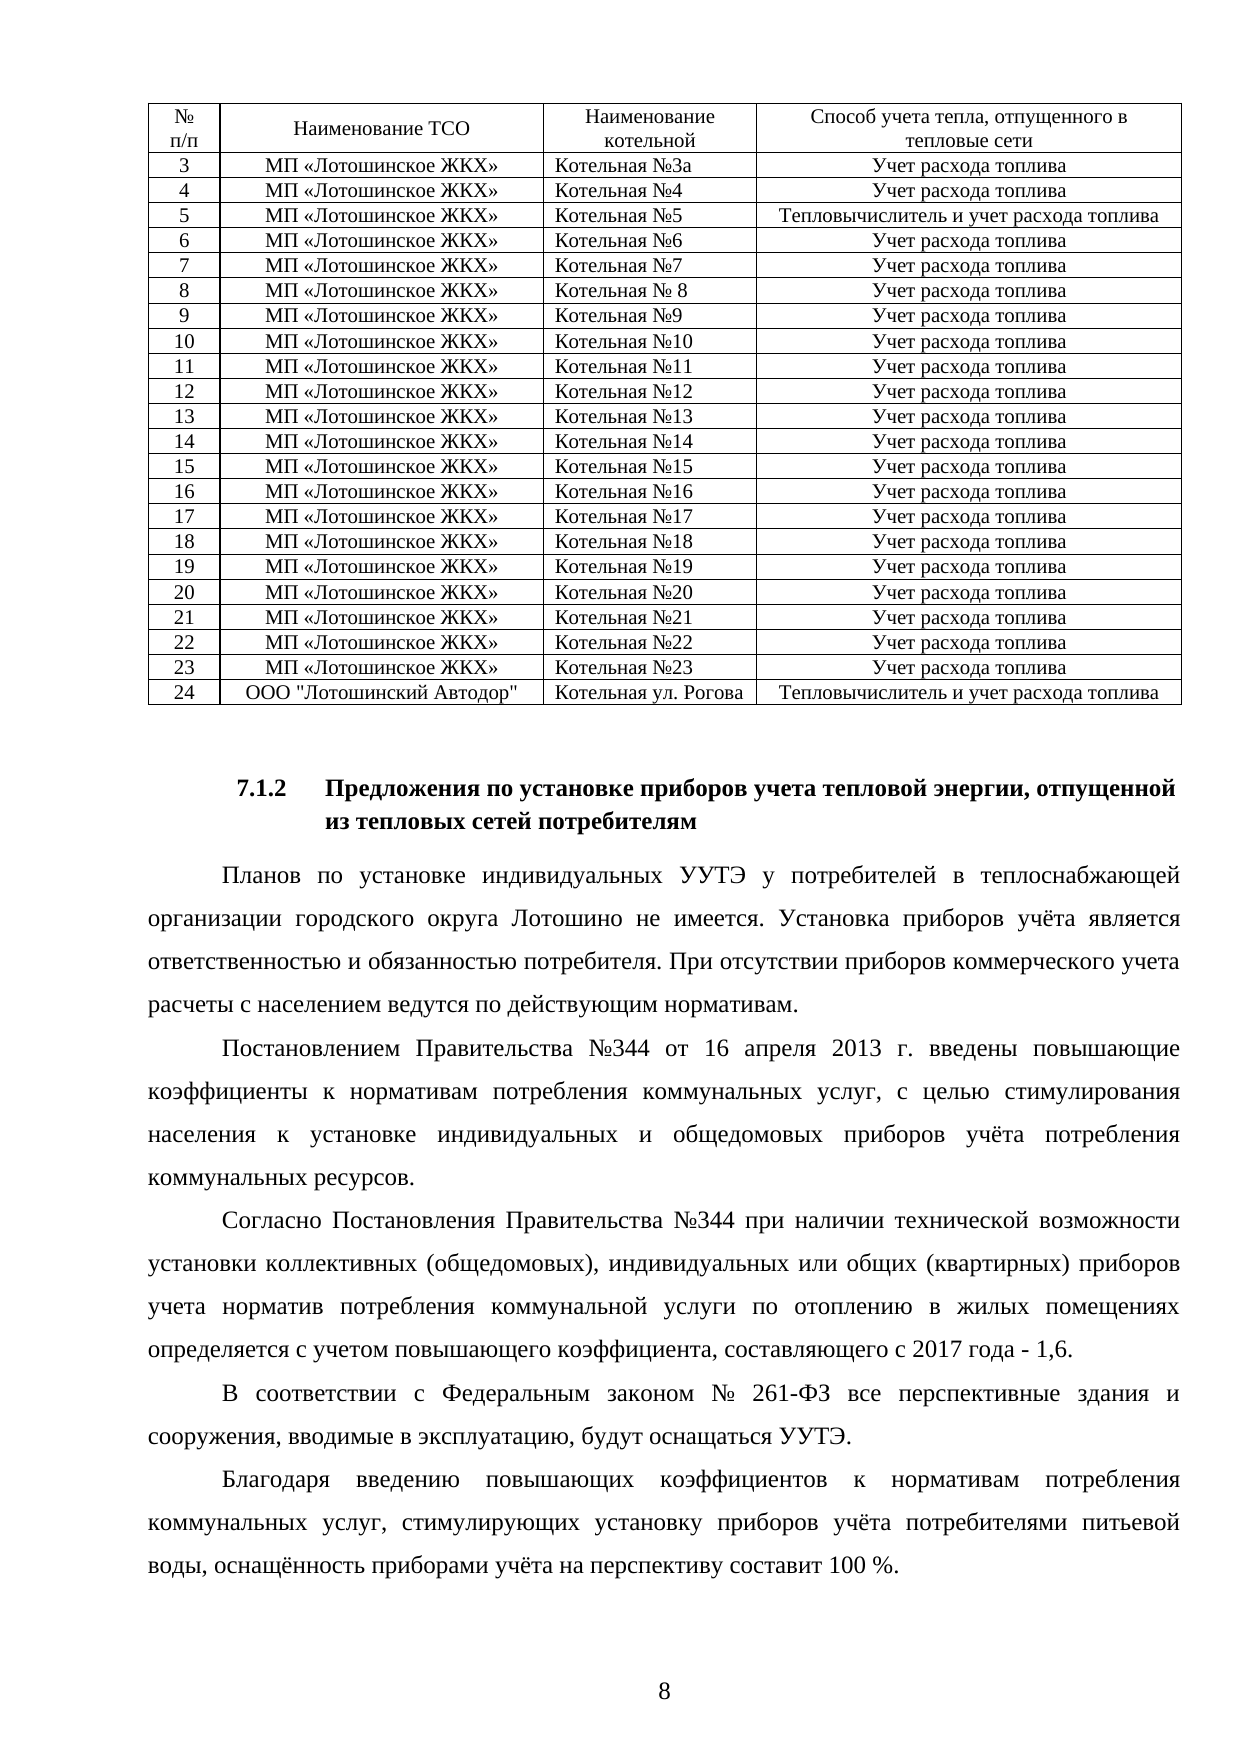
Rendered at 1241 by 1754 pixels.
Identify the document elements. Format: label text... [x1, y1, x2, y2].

table_cell 20 [149, 580, 219, 604]
table_cell 8 [149, 278, 219, 302]
table_cell Котельная №22 [544, 630, 756, 654]
table_cell Котельная №7 [544, 253, 756, 277]
table_cell Учет расхода топлива [757, 253, 1181, 277]
table_cell 10 [149, 329, 219, 353]
text Планов по установке индивидуальных УУТЭ у потребителей в теплоснабжающей организации городского округа Лотошино не имеется. Установка приборов учёта является ответственностью и обязанностью потребителя. При отсутствии приборов коммерческого учета расчеты с населением ведутся по действующим нормативам. [148, 860, 1181, 1018]
table_cell Учет расхода топлива [757, 580, 1181, 604]
table_cell МП «Лотошинское ЖКХ» [221, 304, 543, 327]
table_cell Учет расхода топлива [757, 304, 1181, 327]
table_cell МП «Лотошинское ЖКХ» [221, 479, 543, 503]
table_cell Котельная №9 [544, 304, 756, 327]
table_cell Котельная №23 [544, 655, 756, 679]
table_cell Котельная №10 [544, 329, 756, 353]
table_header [757, 104, 1181, 152]
table_cell Учет расхода топлива [757, 479, 1181, 503]
table_cell 14 [149, 429, 219, 453]
table_cell Тепловычислитель и учет расхода топлива [757, 203, 1181, 227]
table_cell Учет расхода топлива [757, 354, 1181, 378]
table_cell МП «Лотошинское ЖКХ» [221, 605, 543, 629]
table_cell 16 [149, 479, 219, 503]
table_cell Котельная №13 [544, 404, 756, 428]
text Благодаря введению повышающих коэффициентов к нормативам потребления коммунальных услуг, стимулирующих установку приборов учёта потребителями питьевой воды, оснащённость приборами учёта на перспективу составит 100 %. [148, 1464, 1181, 1579]
table_cell МП «Лотошинское ЖКХ» [221, 454, 543, 478]
table_cell 3 [149, 153, 219, 177]
table_cell Котельная № 8 [544, 278, 756, 302]
table_cell Учет расхода топлива [757, 655, 1181, 679]
table_cell 5 [149, 203, 219, 227]
table_cell 24 [149, 680, 219, 704]
table_cell 18 [149, 529, 219, 553]
table_cell Котельная №5 [544, 203, 756, 227]
table_cell Учет расхода топлива [757, 555, 1181, 578]
table_cell Котельная ул. Рогова [544, 680, 756, 704]
table_cell МП «Лотошинское ЖКХ» [221, 253, 543, 277]
table_cell 7 [149, 253, 219, 277]
table_cell МП «Лотошинское ЖКХ» [221, 178, 543, 202]
table_cell Котельная №12 [544, 379, 756, 403]
table_cell 21 [149, 605, 219, 629]
table_cell Учет расхода топлива [757, 529, 1181, 553]
table_header Наименование ТСО [221, 104, 543, 152]
table_cell 15 [149, 454, 219, 478]
subtitle Предложения по установке приборов учета тепловой энергии, отпущенной из тепловых сетей потребителям [236, 773, 1181, 835]
table_cell МП «Лотошинское ЖКХ» [221, 278, 543, 302]
table_cell 13 [149, 404, 219, 428]
table_cell МП «Лотошинское ЖКХ» [221, 404, 543, 428]
table_cell Котельная №11 [544, 354, 756, 378]
table_cell 23 [149, 655, 219, 679]
table_header № п/п [149, 104, 219, 152]
table_cell МП «Лотошинское ЖКХ» [221, 555, 543, 578]
table_cell МП «Лотошинское ЖКХ» [221, 429, 543, 453]
table_cell Котельная №18 [544, 529, 756, 553]
table_cell МП «Лотошинское ЖКХ» [221, 630, 543, 654]
table_cell МП «Лотошинское ЖКХ» [221, 228, 543, 252]
table_cell Учет расхода топлива [757, 379, 1181, 403]
table_cell 12 [149, 379, 219, 403]
table_header Наименование котельной [544, 104, 756, 152]
table_cell Учет расхода топлива [757, 329, 1181, 353]
table_cell 22 [149, 630, 219, 654]
table_cell 17 [149, 504, 219, 528]
table_cell ООО "Лотошинский Автодор" [221, 680, 543, 704]
table_cell МП «Лотошинское ЖКХ» [221, 580, 543, 604]
table_cell 19 [149, 555, 219, 578]
table_cell Котельная №4 [544, 178, 756, 202]
table_cell Учет расхода топлива [757, 178, 1181, 202]
table_cell Учет расхода топлива [757, 605, 1181, 629]
table_cell Котельная №21 [544, 605, 756, 629]
table_cell 11 [149, 354, 219, 378]
table_cell Учет расхода топлива [757, 429, 1181, 453]
table_cell Котельная №17 [544, 504, 756, 528]
table_cell Котельная №6 [544, 228, 756, 252]
table_cell МП «Лотошинское ЖКХ» [221, 504, 543, 528]
table_cell Учет расхода топлива [757, 153, 1181, 177]
table_cell Учет расхода топлива [757, 228, 1181, 252]
table_cell Котельная №19 [544, 555, 756, 578]
table_cell Котельная №20 [544, 580, 756, 604]
table_cell МП «Лотошинское ЖКХ» [221, 655, 543, 679]
table_cell Котельная №15 [544, 454, 756, 478]
table_cell МП «Лотошинское ЖКХ» [221, 379, 543, 403]
table_cell Котельная №3а [544, 153, 756, 177]
text В соответствии с Федеральным законом № 261-ФЗ все перспективные здания и сооружения, вводимые в эксплуатацию, будут оснащаться УУТЭ. [148, 1378, 1181, 1449]
table_cell МП «Лотошинское ЖКХ» [221, 529, 543, 553]
table_cell Учет расхода топлива [757, 278, 1181, 302]
table_cell МП «Лотошинское ЖКХ» [221, 354, 543, 378]
table_cell Учет расхода топлива [757, 454, 1181, 478]
table_cell Котельная №14 [544, 429, 756, 453]
text Постановлением Правительства №344 от 16 апреля 2013 г. введены повышающие коэффициенты к нормативам потребления коммунальных услуг, с целью стимулирования населения к установке индивидуальных и общедомовых приборов учёта потребления коммунальных ресурсов. [148, 1033, 1181, 1191]
table_cell Котельная №16 [544, 479, 756, 503]
table_cell Тепловычислитель и учет расхода топлива [757, 680, 1181, 704]
text Согласно Постановления Правительства №344 при наличии технической возможности установки коллективных (общедомовых), индивидуальных или общих (квартирных) приборов учета норматив потребления коммунальной услуги по отоплению в жилых помещениях определяется с учетом повышающего коэффициента, составляющего с 2017 года - 1,6. [148, 1205, 1181, 1363]
table_cell Учет расхода топлива [757, 404, 1181, 428]
table_cell МП «Лотошинское ЖКХ» [221, 153, 543, 177]
table_cell МП «Лотошинское ЖКХ» [221, 203, 543, 227]
table_cell Учет расхода топлива [757, 504, 1181, 528]
table_cell Учет расхода топлива [757, 630, 1181, 654]
table_cell 9 [149, 304, 219, 327]
table_cell МП «Лотошинское ЖКХ» [221, 329, 543, 353]
table_cell 4 [149, 178, 219, 202]
table_cell 6 [149, 228, 219, 252]
